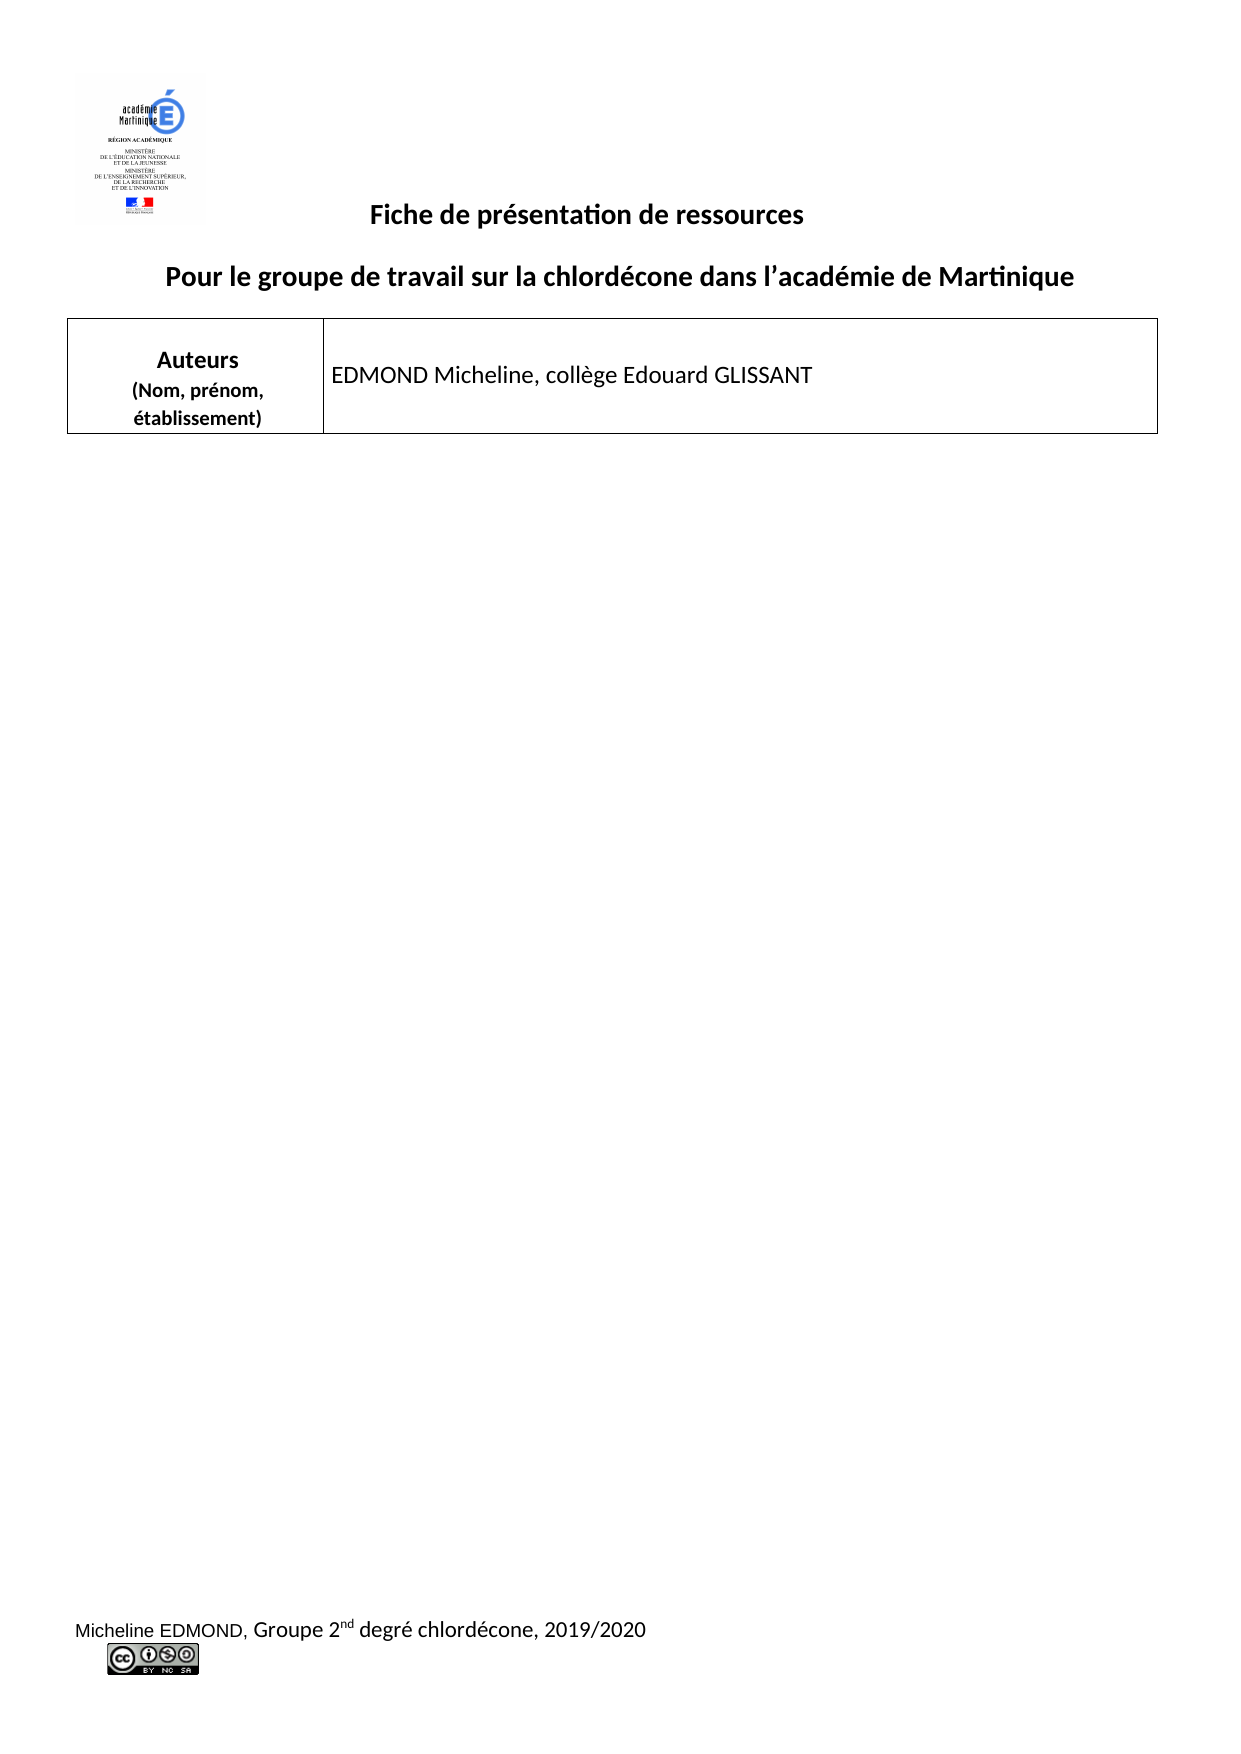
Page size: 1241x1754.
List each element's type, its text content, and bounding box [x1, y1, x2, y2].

table_cell EDMOND Micheline, collège Edouard GLISSANT [324, 319, 1157, 432]
table_cell Auteurs (Nom, prénom, établissement) [68, 319, 323, 432]
picture [107, 1643, 199, 1675]
picture [75, 73, 206, 225]
